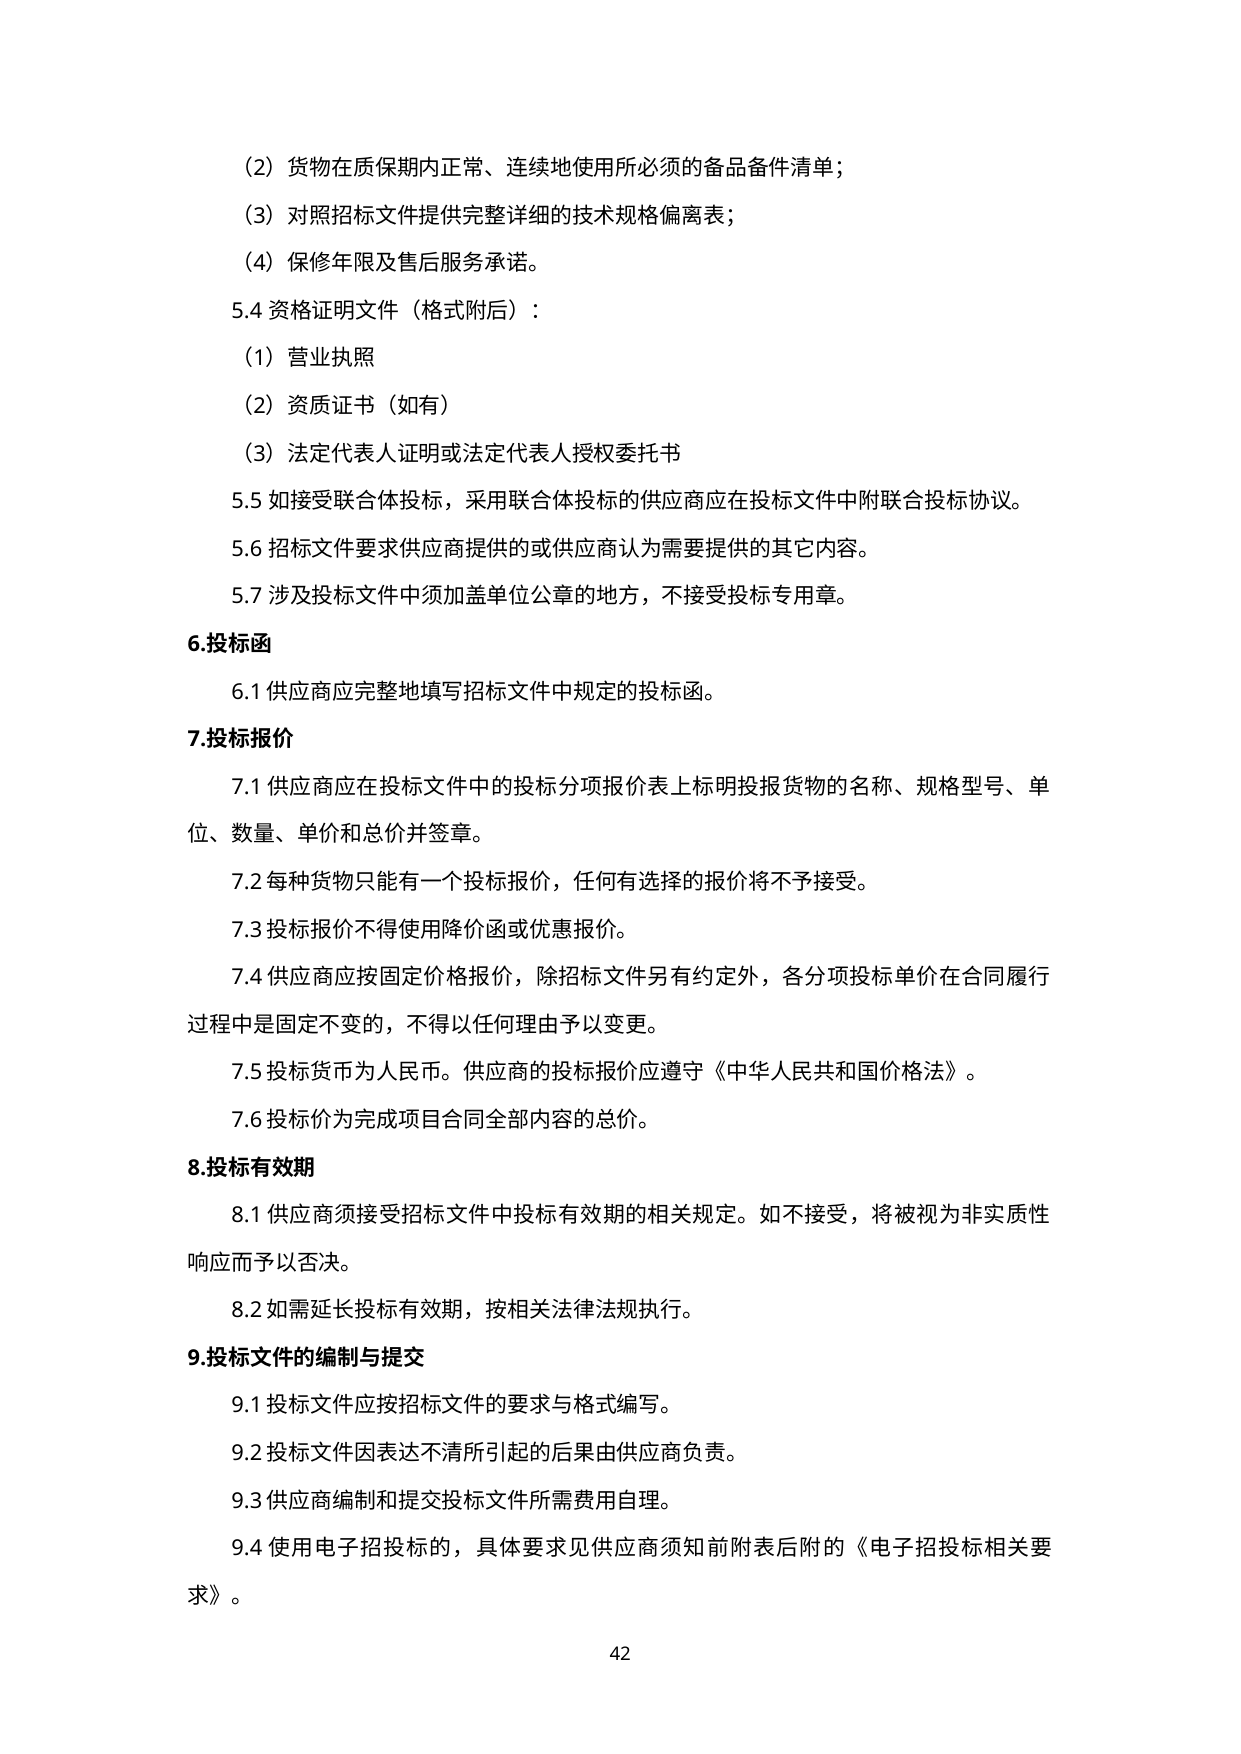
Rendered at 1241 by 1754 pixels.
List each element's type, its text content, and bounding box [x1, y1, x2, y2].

text （3）法定代表人证明或法定代表人授权委托书 [187, 436, 1053, 467]
text 7.2每种货物只能有一个投标报价，任何有选择的报价将不予接受。 [187, 864, 1053, 896]
text 8.2如需延长投标有效期，按相关法律法规执行。 [187, 1292, 1053, 1324]
text 6.1供应商应完整地填写招标文件中规定的投标函。 [187, 674, 1053, 705]
text （1）营业执照 [187, 340, 1053, 372]
text 9.3供应商编制和提交投标文件所需费用自理。 [187, 1483, 1053, 1514]
text 7.3投标报价不得使用降价函或优惠报价。 [187, 912, 1053, 943]
text 7.5投标货币为人民币。供应商的投标报价应遵守《中华人民共和国价格法》。 [187, 1054, 1053, 1086]
text 9.4使用电子招投标的，具体要求见供应商须知前附表后附的《电子招投标相关要求》。 [187, 1530, 1053, 1609]
text 8.投标有效期 [187, 1149, 1053, 1181]
text 9.投标文件的编制与提交 [187, 1340, 1053, 1372]
text 8.1供应商须接受招标文件中投标有效期的相关规定。如不接受，将被视为非实质性响应而予以否决。 [187, 1197, 1053, 1276]
text 6.投标函 [187, 626, 1053, 658]
text 5.5 如接受联合体投标，采用联合体投标的供应商应在投标文件中附联合投标协议。 [187, 483, 1053, 515]
text 5.6 招标文件要求供应商提供的或供应商认为需要提供的其它内容。 [187, 531, 1053, 563]
text （2）资质证书（如有） [187, 388, 1053, 420]
text 5.7 涉及投标文件中须加盖单位公章的地方，不接受投标专用章。 [187, 578, 1053, 610]
text （4）保修年限及售后服务承诺。 [187, 245, 1053, 277]
text 7.4供应商应按固定价格报价，除招标文件另有约定外，各分项投标单价在合同履行过程中是固定不变的，不得以任何理由予以变更。 [187, 959, 1053, 1038]
text 7.投标报价 [187, 721, 1053, 753]
text 9.1投标文件应按招标文件的要求与格式编写。 [187, 1387, 1053, 1419]
text 7.6投标价为完成项目合同全部内容的总价。 [187, 1102, 1053, 1134]
text 9.2投标文件因表达不清所引起的后果由供应商负责。 [187, 1435, 1053, 1467]
text 5.4 资格证明文件（格式附后）： [187, 293, 1053, 324]
text （2）货物在质保期内正常、连续地使用所必须的备品备件清单； [187, 150, 1053, 182]
text 7.1供应商应在投标文件中的投标分项报价表上标明投报货物的名称、规格型号、单位、数量、单价和总价并签章。 [187, 769, 1053, 848]
text （3）对照招标文件提供完整详细的技术规格偏离表； [187, 198, 1053, 229]
